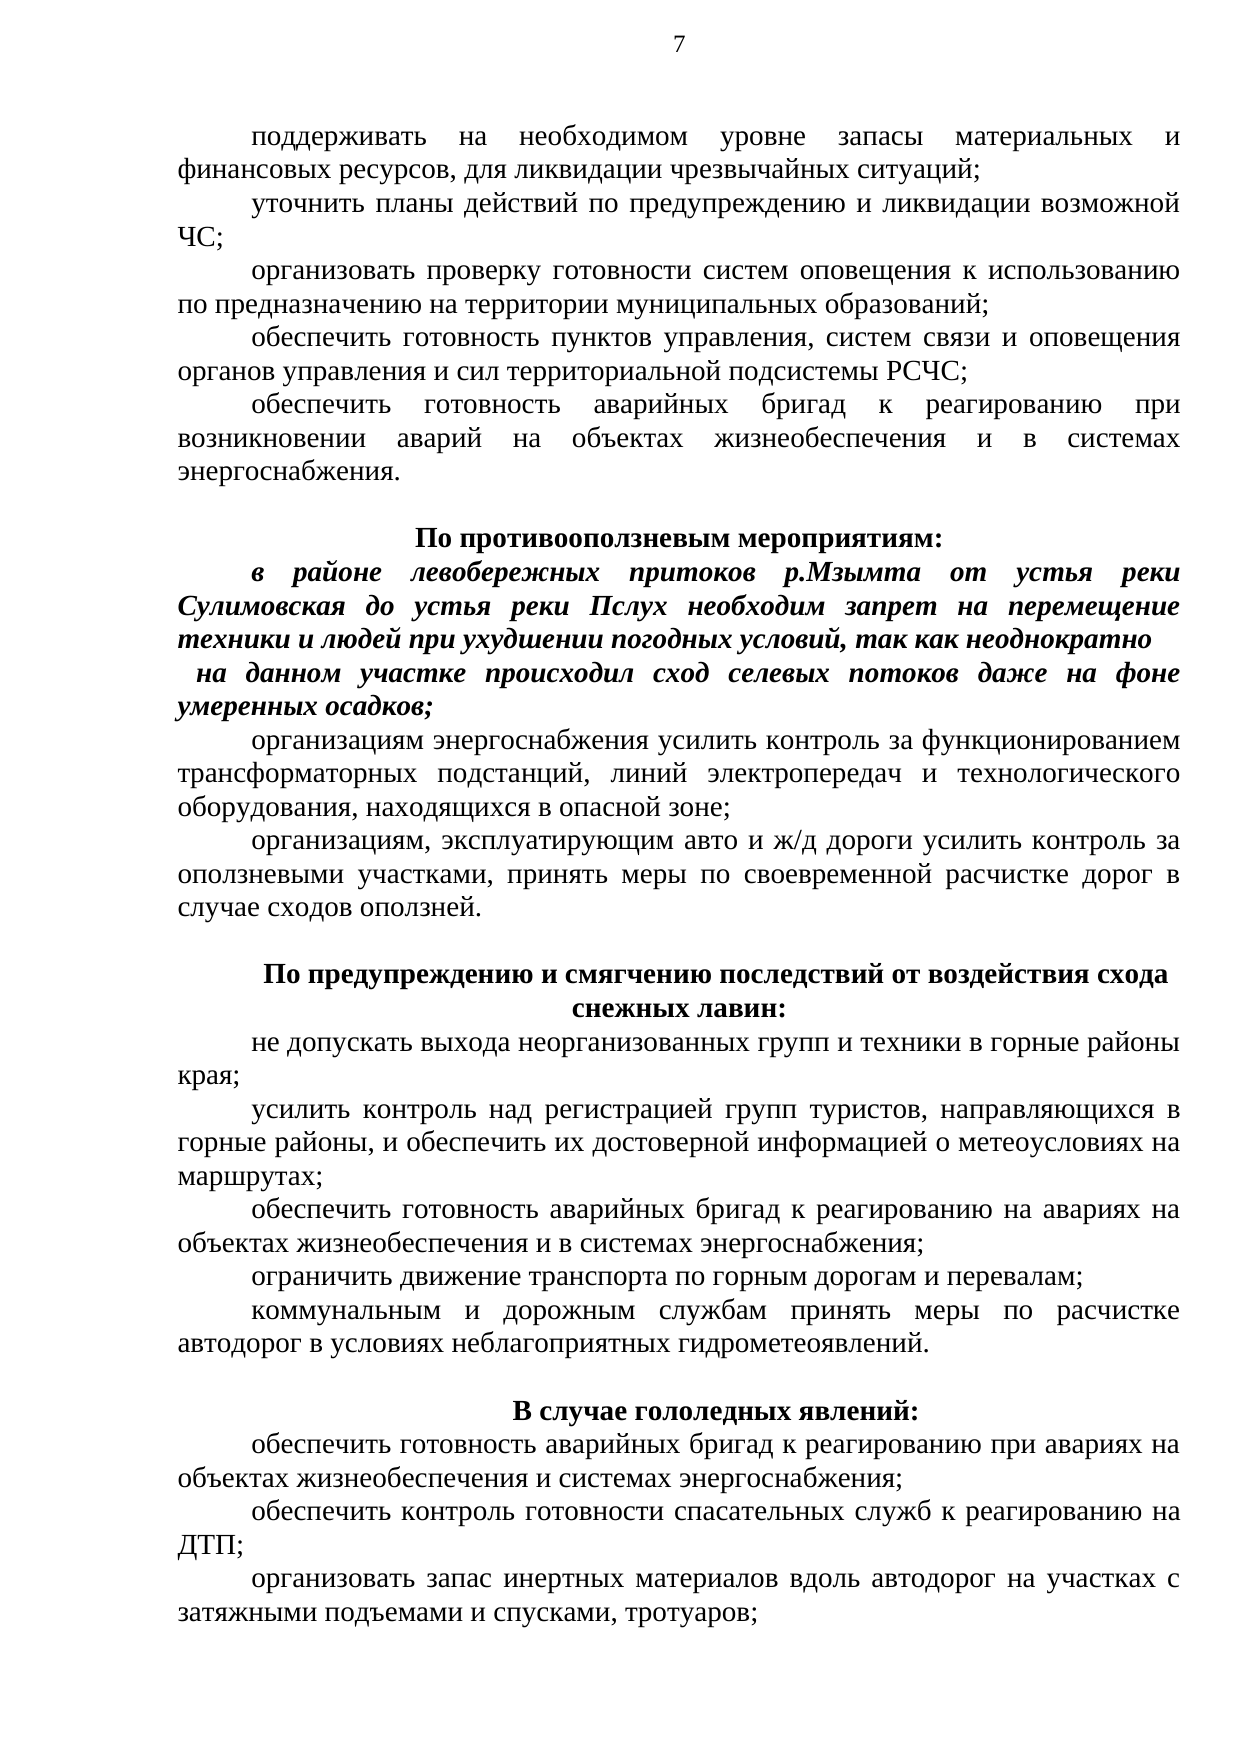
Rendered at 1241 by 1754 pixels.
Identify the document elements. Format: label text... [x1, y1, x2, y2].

text обеспечить готовность пунктов управления, систем связи и оповещения органов управления и сил территориальной подсистемы РСЧС; [177, 319, 1181, 386]
text организациям энергоснабжения усилить контроль за функционированием трансформаторных подстанций, линий электропередач и технологического оборудования, находящихся в опасной зоне; [177, 722, 1181, 822]
text организовать запас инертных материалов вдоль автодорог на участках с затяжными подъемами и спусками, тротуаров; [177, 1560, 1181, 1627]
text организовать проверку готовности систем оповещения к использованию по предназначению на территории муниципальных образований; [177, 252, 1181, 319]
text уточнить планы действий по предупреждению и ликвидации возможной ЧС; [177, 185, 1181, 252]
text обеспечить контроль готовности спасательных служб к реагированию на ДТП; [177, 1493, 1181, 1560]
text организациям, эксплуатирующим авто и ж/д дороги усилить контроль за оползневыми участками, принять меры по своевременной расчистке дорог в случае сходов оползней. [177, 822, 1181, 923]
text на данном участке происходил сход селевых потоков даже на фоне умеренных осадков; [177, 655, 1181, 722]
text в районе левобережных притоков р.Мзымта от устья реки Сулимовская до устья реки Пслух необходим запрет на перемещение техники и людей при ухудшении погодных условий, так как неоднократно [177, 554, 1181, 655]
text В случае гололедных явлений: [177, 1393, 1181, 1426]
text коммунальным и дорожным службам принять меры по расчистке автодорог в условиях неблагоприятных гидрометеоявлений. [177, 1292, 1181, 1359]
text усилить контроль над регистрацией групп туристов, направляющихся в горные районы, и обеспечить их достоверной информацией о метеоусловиях на маршрутах; [177, 1091, 1181, 1191]
text не допускать выхода неорганизованных групп и техники в горные районы края; [177, 1024, 1181, 1091]
text обеспечить готовность аварийных бригад к реагированию при авариях на объектах жизнеобеспечения и системах энергоснабжения; [177, 1426, 1181, 1493]
text обеспечить готовность аварийных бригад к реагированию при возникновении аварий на объектах жизнеобеспечения и в системах энергоснабжения. [177, 386, 1181, 487]
text По предупреждению и смягчению последствий от воздействия схода снежных лавин: [177, 957, 1181, 1024]
text ограничить движение транспорта по горным дорогам и перевалам; [177, 1258, 1181, 1292]
text поддерживать на необходимом уровне запасы материальных и финансовых ресурсов, для ликвидации чрезвычайных ситуаций; [177, 118, 1181, 185]
text обеспечить готовность аварийных бригад к реагированию на авариях на объектах жизнеобеспечения и в системах энергоснабжения; [177, 1191, 1181, 1258]
text По противооползневым мероприятиям: [177, 521, 1181, 554]
